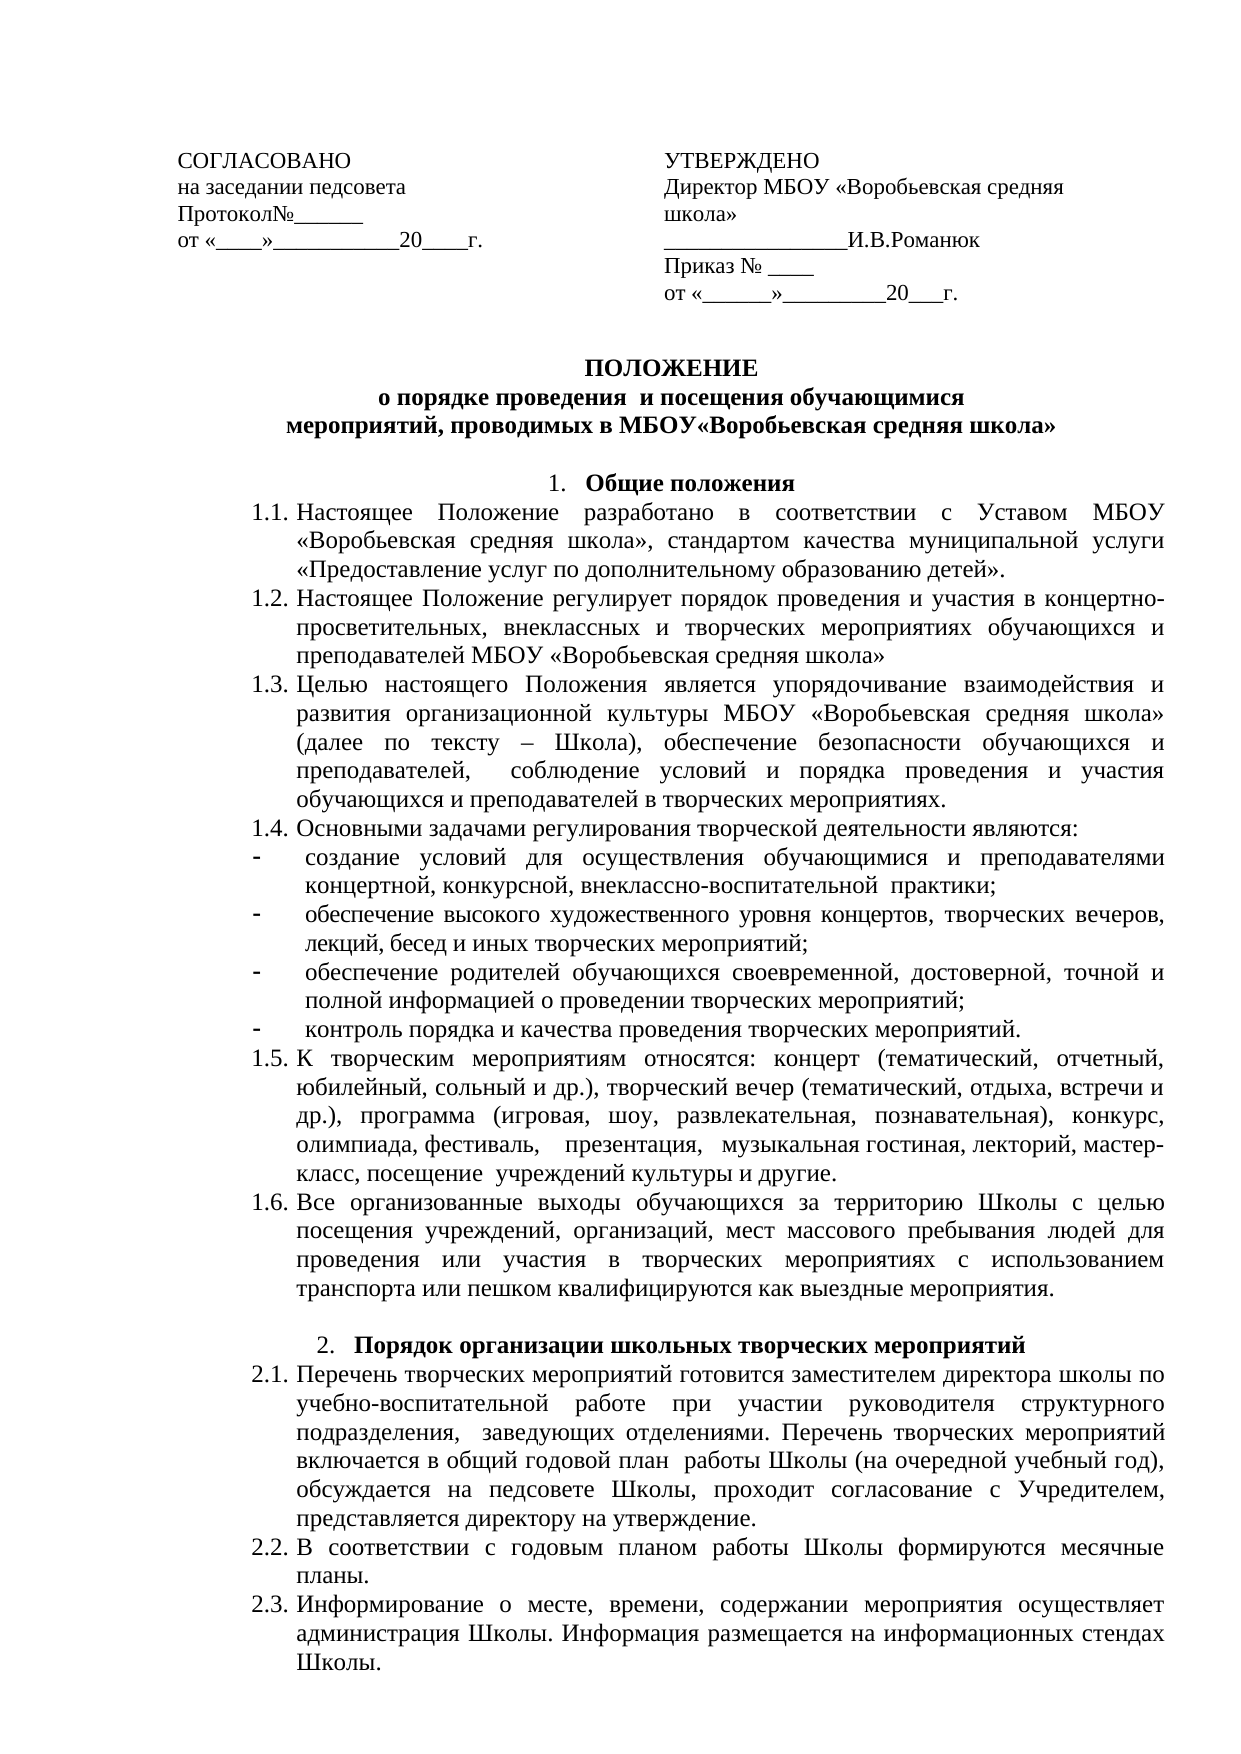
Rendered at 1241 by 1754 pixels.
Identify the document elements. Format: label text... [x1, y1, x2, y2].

table_header СОГЛАСОВАНО на заседании педсовета Протокол№______ от «____»___________20____г. [166, 147, 653, 305]
table_header УТВЕРЖДЕНО Директор МБОУ «Воробьевская средняя школа» ________________И.В.Романюк Приказ № ____ от «______»_________20___г. [653, 147, 1139, 305]
text Положение [177, 353, 1165, 382]
list Общие положения [177, 468, 1165, 497]
text о порядке проведения и посещения обучающимися [177, 382, 1165, 411]
list Настоящее Положение разработано в соответствии с Уставом МБОУ «Воробьевская средняя школа», стандартом качества муниципальной услуги «Предоставление услуг по дополнительному образованию детей». [251, 497, 1165, 583]
list К творческим мероприятиям относятся: концерт (тематический, отчетный, юбилейный, сольный и др.), творческий вечер (тематический, отдыха, встречи и др.), программа (игровая, шоу, развлекательная, познавательная), конкурс, олимпиада, фестиваль, презентация, музыкальная гостиная, лекторий, мастер-класс, посещение учреждений культуры и другие. [251, 1043, 1165, 1187]
list В соответствии с годовым планом работы Школы формируются месячные планы. [251, 1532, 1165, 1589]
list создание условий для осуществления обучающимися и преподавателями концертной, конкурсной, внеклассно-воспитательной практики; [252, 842, 1165, 899]
list обеспечение родителей обучающихся своевременной, достоверной, точной и полной информацией о проведении творческих мероприятий; [252, 957, 1165, 1014]
list контроль порядка и качества проведения творческих мероприятий. [252, 1014, 1165, 1043]
list Целью настоящего Положения является упорядочивание взаимодействия и развития организационной культуры МБОУ «Воробьевская средняя школа» (далее по тексту – Школа), обеспечение безопасности обучающихся и преподавателей, соблюдение условий и порядка проведения и участия обучающихся и преподавателей в творческих мероприятиях. [251, 669, 1165, 813]
list Настоящее Положение регулирует порядок проведения и участия в концертно-просветительных, внеклассных и творческих мероприятиях обучающихся и преподавателей МБОУ «Воробьевская средняя школа» [251, 583, 1165, 669]
text мероприятий, проводимых в МБОУ«Воробьевская средняя школа» [177, 411, 1165, 439]
list Информирование о месте, времени, содержании мероприятия осуществляет администрация Школы. Информация размещается на информационных стендах Школы. [251, 1589, 1165, 1676]
list обеспечение высокого художественного уровня концертов, творческих вечеров, лекций, бесед и иных творческих мероприятий; [252, 899, 1165, 957]
list Перечень творческих мероприятий готовится заместителем директора школы по учебно-воспитательной работе при участии руководителя структурного подразделения, заведующих отделениями. Перечень творческих мероприятий включается в общий годовой план работы Школы (на очередной учебный год), обсуждается на педсовете Школы, проходит согласование с Учредителем, представляется директору на утверждение. [251, 1359, 1165, 1532]
list Порядок организации школьных творческих мероприятий [177, 1331, 1165, 1359]
list Основными задачами регулирования творческой деятельности являются: [251, 813, 1165, 842]
list Все организованные выходы обучающихся за территорию Школы с целью посещения учреждений, организаций, мест массового пребывания людей для проведения или участия в творческих мероприятиях с использованием транспорта или пешком квалифицируются как выездные мероприятия. [251, 1187, 1165, 1302]
